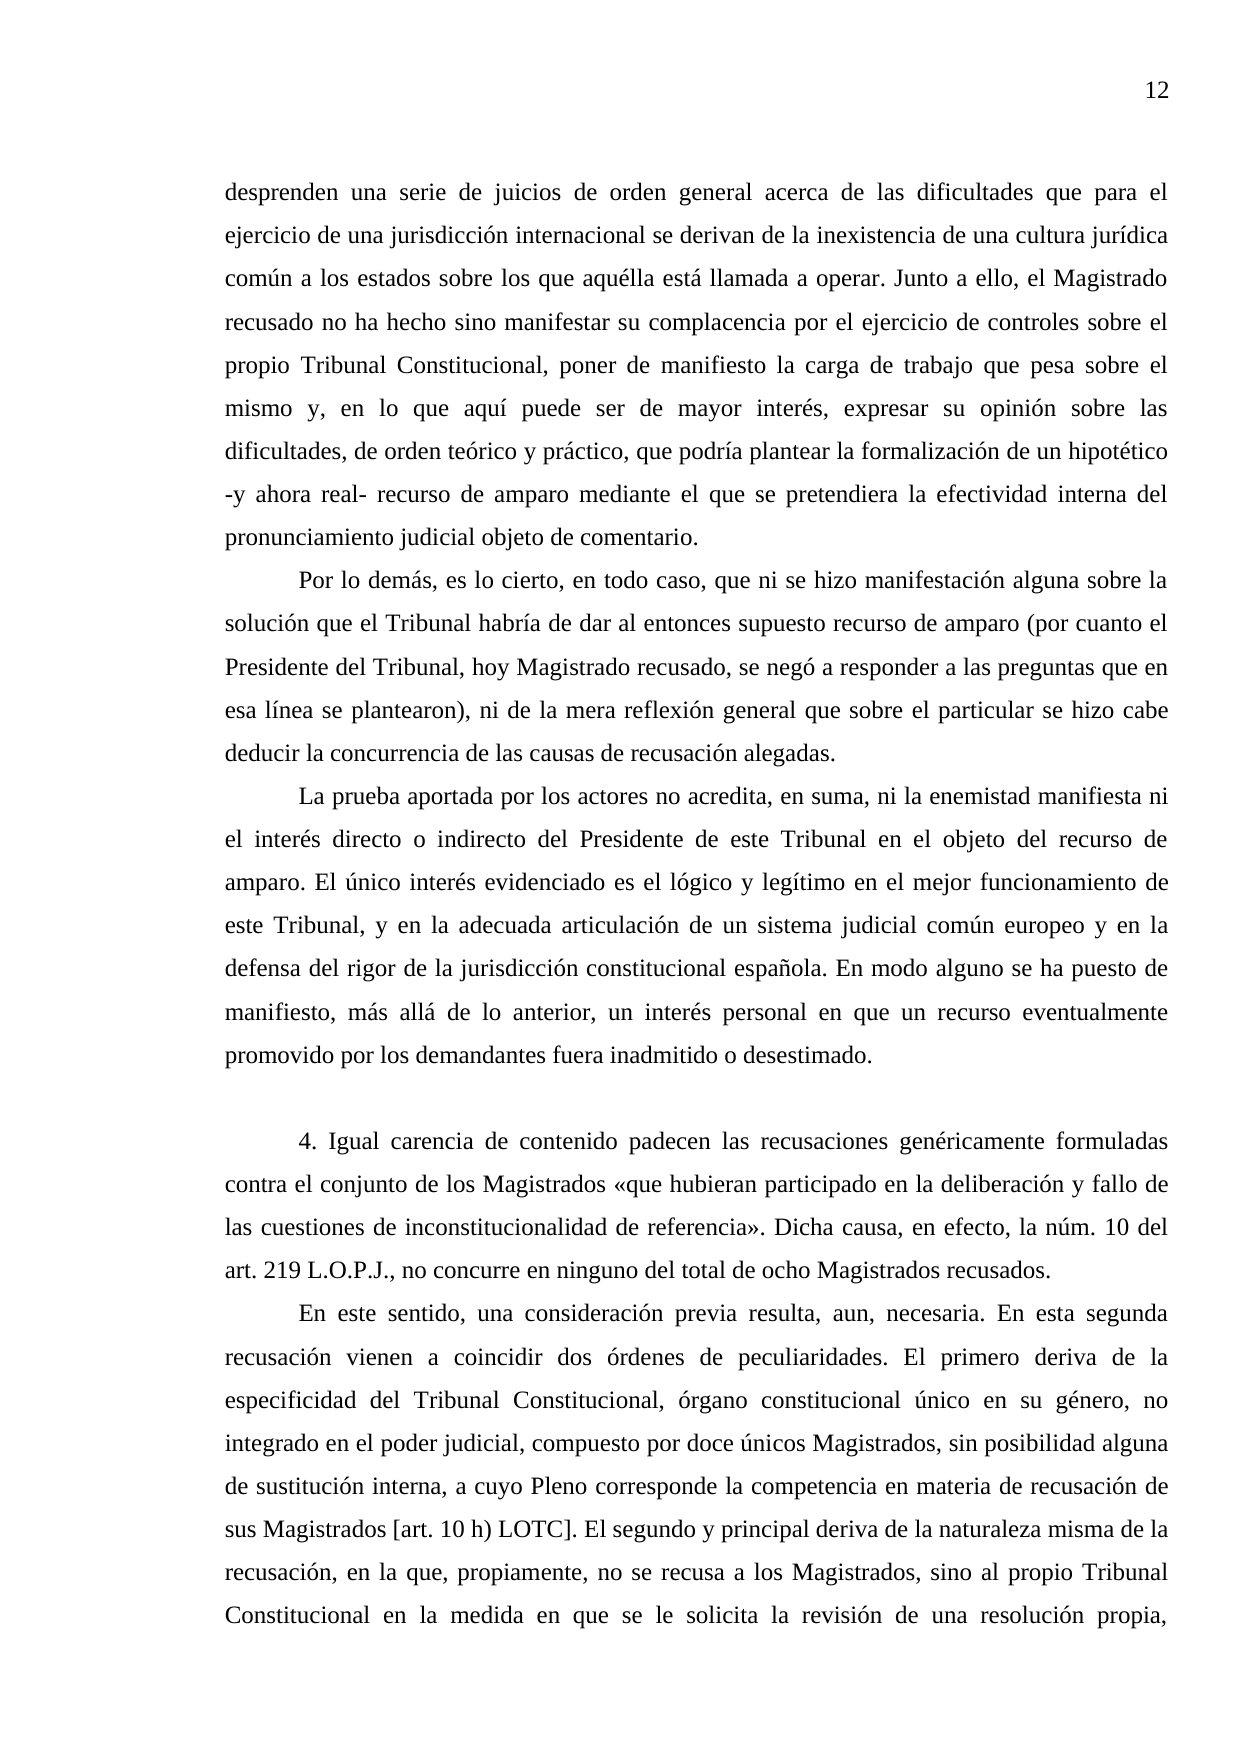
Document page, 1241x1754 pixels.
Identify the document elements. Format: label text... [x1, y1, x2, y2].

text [224, 177, 1169, 551]
text 4. Igual carencia de contenido padecen las recusaciones genéricamente formuladas contra el conjunto de los Magistrados «que hubieran participado en la deliberación y fallo de las cuestiones de inconstitucionalidad de referencia». Dicha causa, en efecto, la núm. 10 del art. 219 L.O.P.J., no concurre en ninguno del total de ocho Magistrados recusados. [224, 1126, 1169, 1284]
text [224, 1298, 1169, 1629]
text Por lo demás, es lo cierto, en todo caso, que ni se hizo manifestación alguna sobre la solución que el Tribunal habría de dar al entonces supuesto recurso de amparo (por cuanto el Presidente del Tribunal, hoy Magistrado recusado, se negó a responder a las preguntas que en esa línea se plantearon), ni de la mera reflexión general que sobre el particular se hizo cabe deducir la concurrencia de las causas de recusación alegadas. [224, 565, 1169, 767]
text La prueba aportada por los actores no acredita, en suma, ni la enemistad manifiesta ni el interés directo o indirecto del Presidente de este Tribunal en el objeto del recurso de amparo. El único interés evidenciado es el lógico y legítimo en el mejor funcionamiento de este Tribunal, y en la adecuada articulación de un sistema judicial común europeo y en la defensa del rigor de la jurisdicción constitucional española. En modo alguno se ha puesto de manifiesto, más allá de lo anterior, un interés personal en que un recurso eventualmente promovido por los demandantes fuera inadmitido o desestimado. [224, 781, 1169, 1068]
